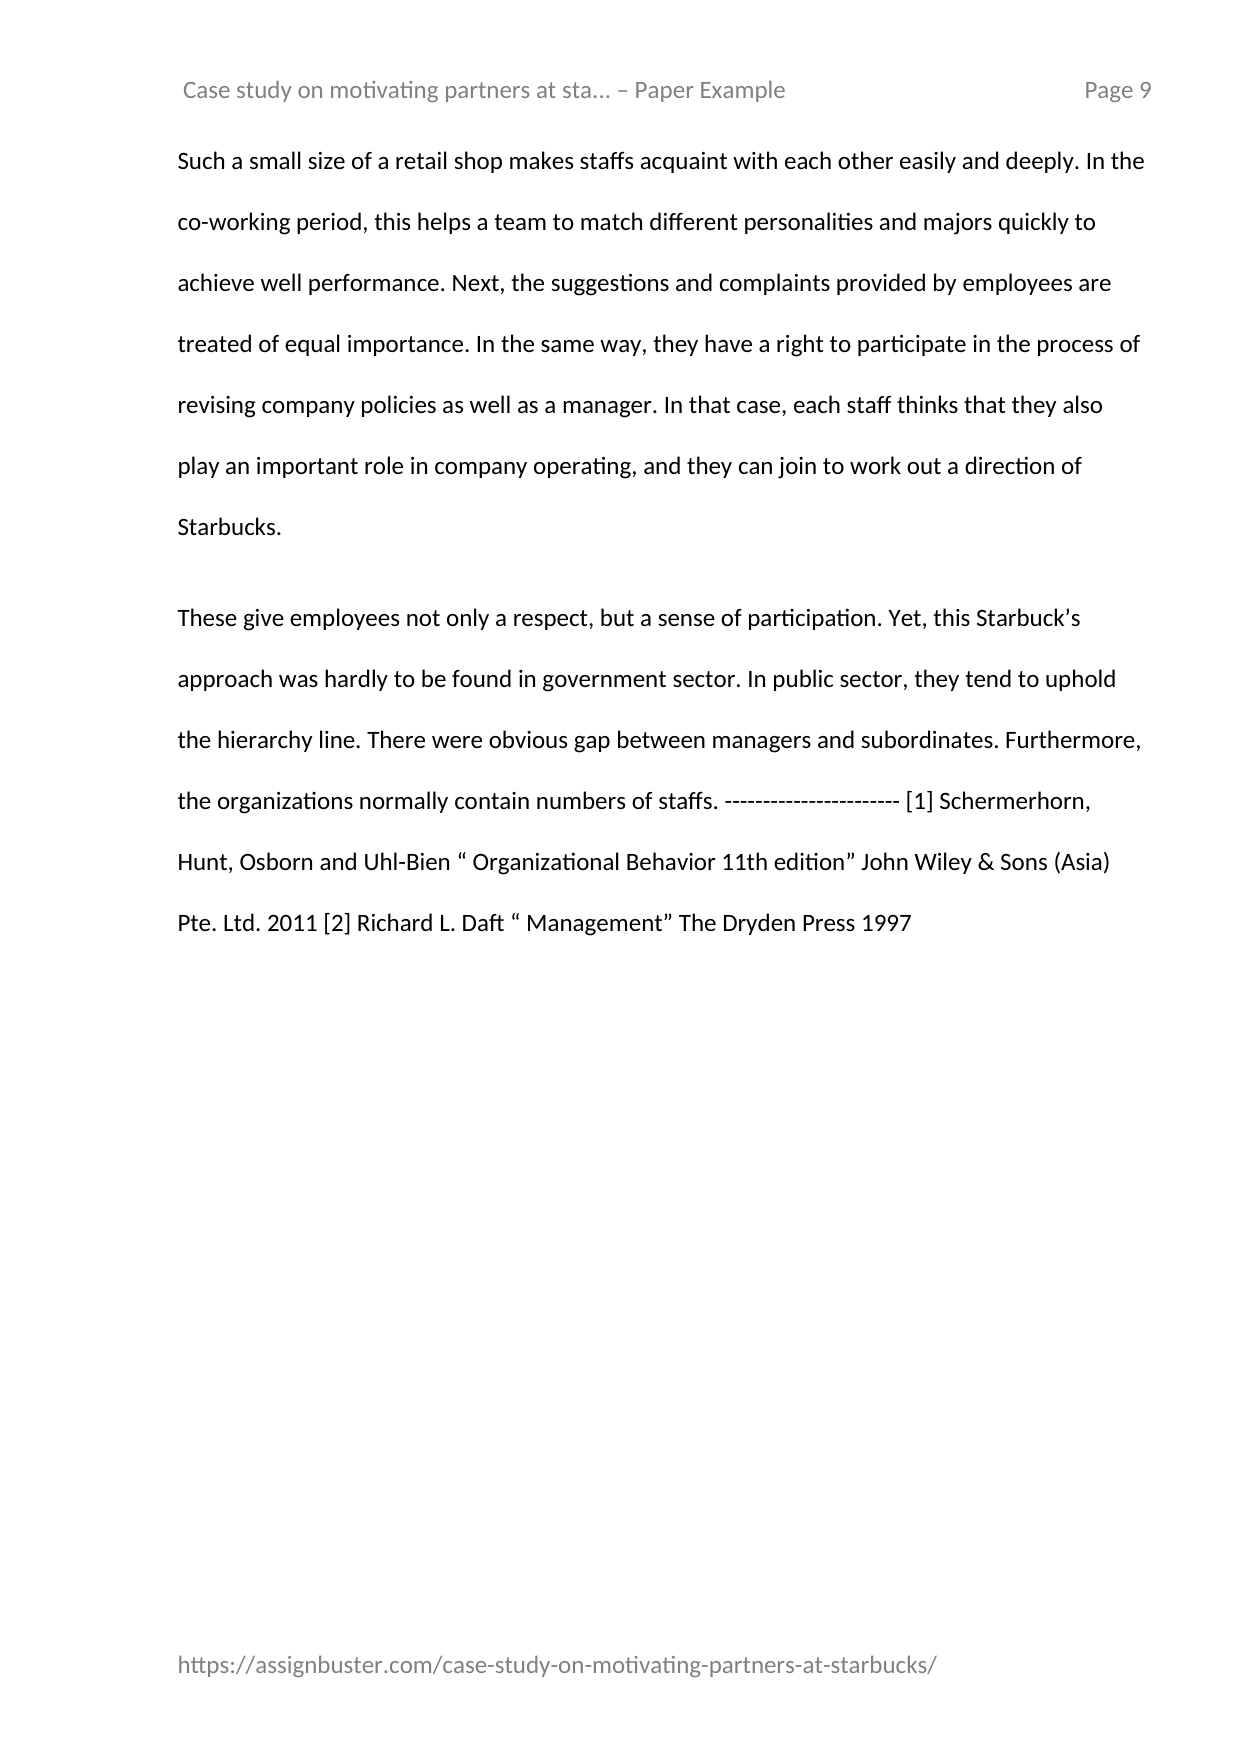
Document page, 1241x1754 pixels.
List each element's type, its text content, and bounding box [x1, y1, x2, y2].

text Such a small size of a retail shop makes staffs acquaint with each other easily and deeply. In the co-working period, this helps a team to match different personalities and majors quickly to achieve well performance. Next, the suggestions and complaints provided by employees are treated of equal importance. In the same way, they have a right to participate in the process of revising company policies as well as a manager. In that case, each staff thinks that they also play an important role in company operating, and they can join to work out a direction of Starbucks. [177, 145, 1152, 542]
text These give employees not only a respect, but a sense of participation. Yet, this Starbuck’s approach was hardly to be found in government sector. In public sector, they tend to uphold the hierarchy line. There were obvious gap between managers and subordinates. Furthermore, the organizations normally contain numbers of staffs. ----------------------- [1] Schermerhorn, Hunt, Osborn and Uhl-Bien “ Organizational Behavior 11th edition” John Wiley & Sons (Asia) Pte. Ltd. 2011 [2] Richard L. Daft “ Management” The Dryden Press 1997 [177, 602, 1152, 937]
